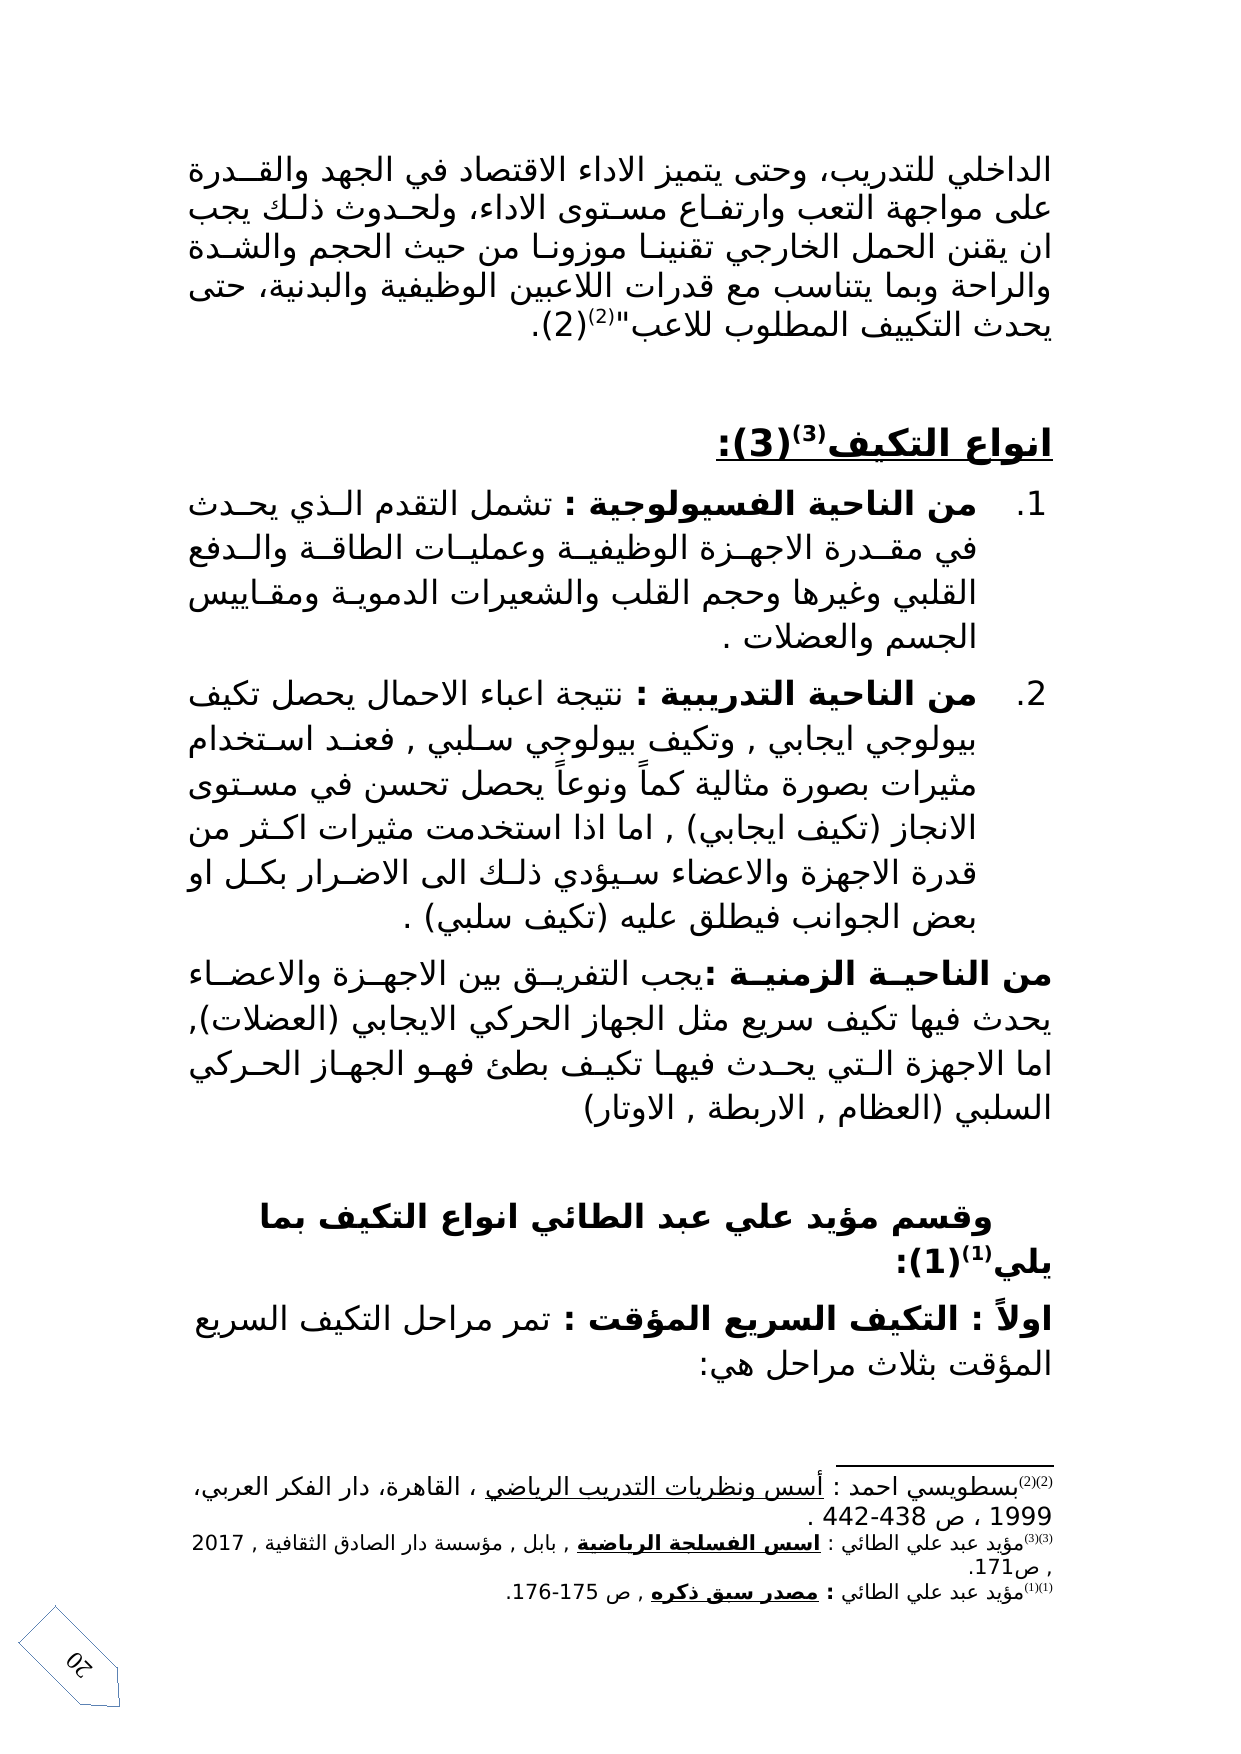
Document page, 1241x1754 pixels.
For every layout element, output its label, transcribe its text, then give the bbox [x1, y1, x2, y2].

text اولاً : التكيف السريع المؤقت : تمر مراحل التكيف السريع المؤقت بثلاث مراحل هي: [187, 1299, 1053, 1383]
text من الناحية الزمنية :يجب التفريق بين الاجهزة والاعضاء يحدث فيها تكيف سريع مثل الجهاز الحركي الايجابي (العضلات), اما الاجهزة التي يحدث فيها تكيف بطئ فهو الجهاز الحركي السلبي (العظام , الاربطة , الاوتار) [187, 955, 1053, 1127]
text وقسم مؤيد علي عبد الطائي انواع التكيف بما يلي(1): [187, 1198, 1053, 1281]
text انواع التكيف(3): [187, 421, 1053, 465]
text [187, 150, 1053, 344]
list من الناحية الفسيولوجية : تشمل التقدم الذي يحدث في مقدرة الاجهزة الوظيفية وعمليات الطاقة والدفع القلبي وغيرها وحجم القلب والشعيرات الدموية ومقاييس الجسم والعضلات . [187, 484, 1015, 657]
list من الناحية التدريبية : نتيجة اعباء الاحمال يحصل تكيف بيولوجي ايجابي , وتكيف بيولوجي سلبي , فعند استخدام مثيرات بصورة مثالية كماً ونوعاً يحصل تحسن في مستوى الانجاز (تكيف ايجابي) , اما اذا استخدمت مثيرات اكثر من قدرة الاجهزة والاعضاء سيؤدي ذلك الى الاضرار بكل او بعض الجوانب فيطلق عليه (تكيف سلبي) . [187, 675, 1015, 937]
